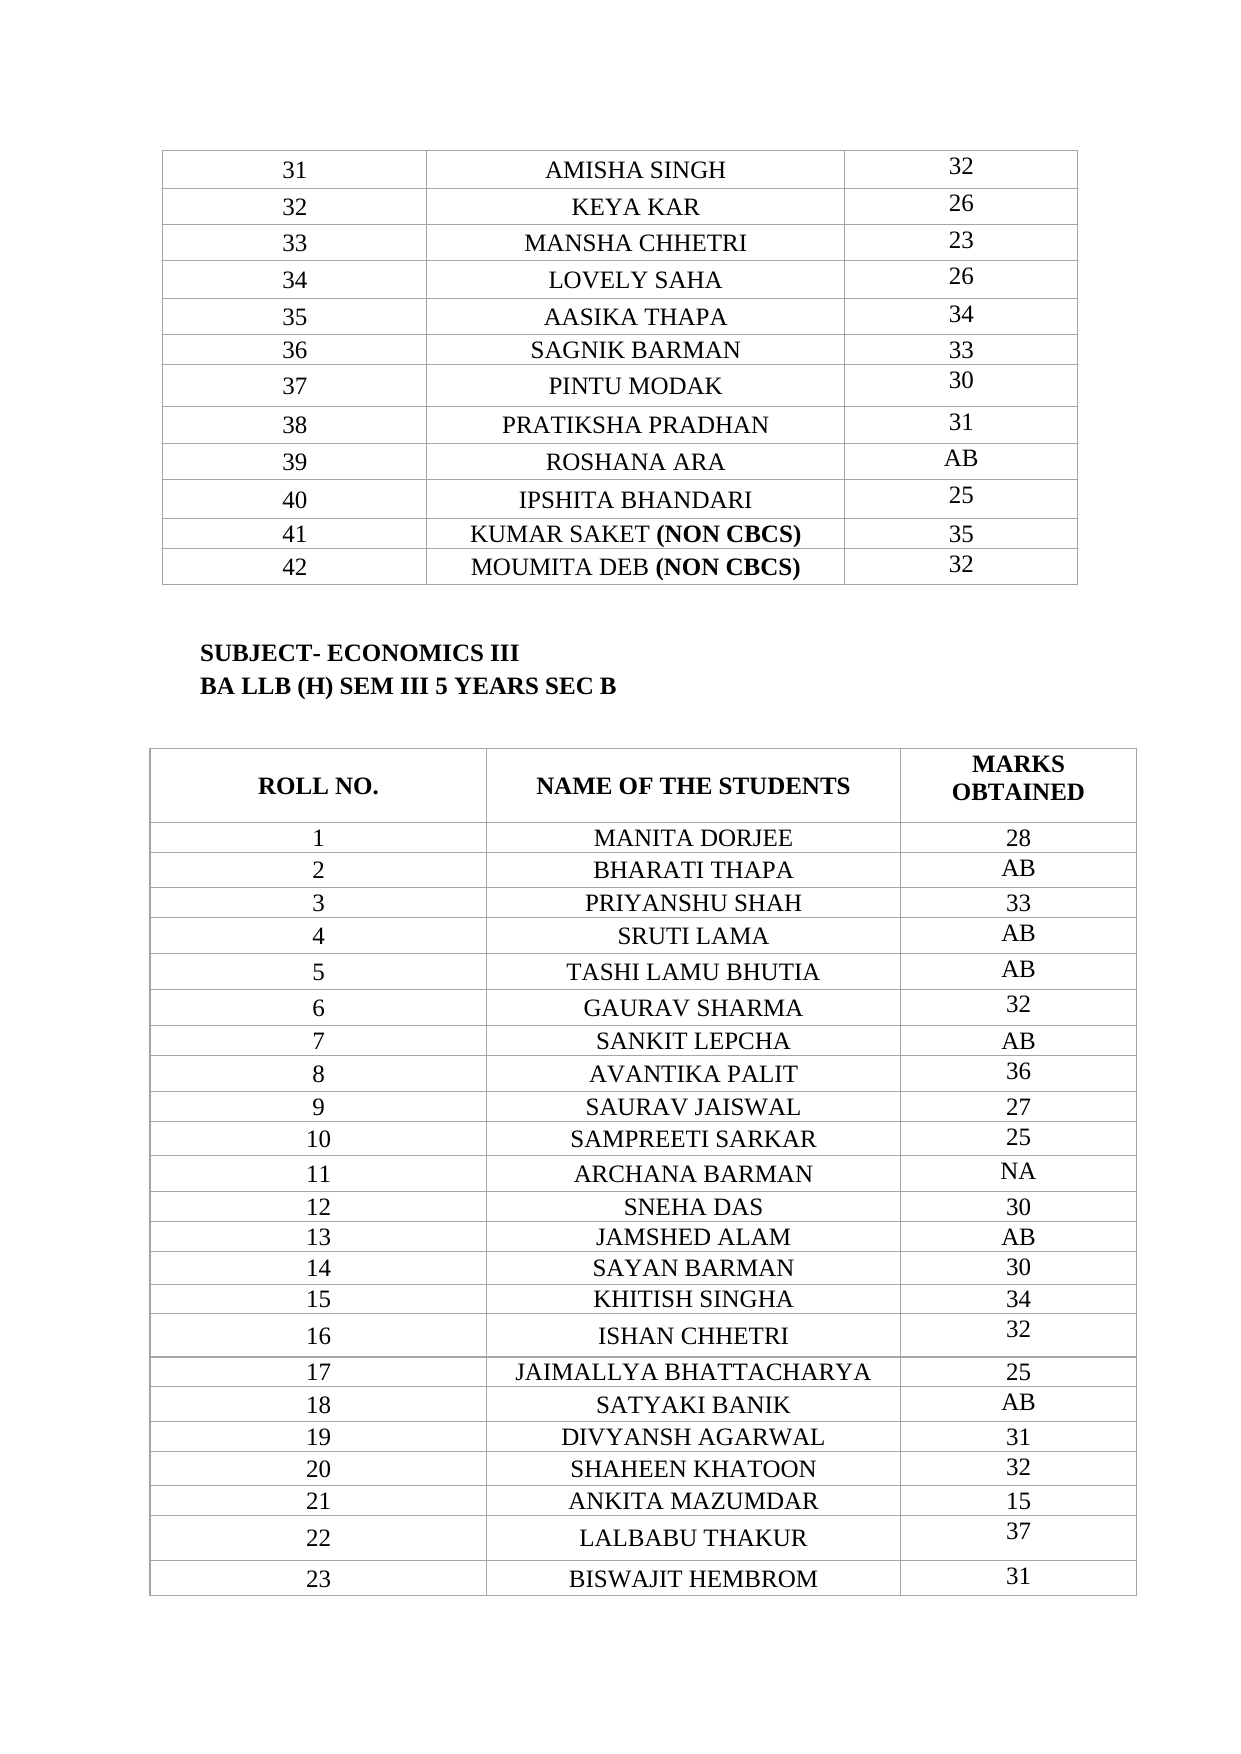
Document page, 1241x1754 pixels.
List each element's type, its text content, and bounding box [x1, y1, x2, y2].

table_cell 23 [845, 225, 1077, 260]
table_cell 40 [163, 480, 426, 518]
table_cell 34 [845, 299, 1077, 334]
table_cell 33 [163, 225, 426, 260]
table_cell 11 [151, 1156, 486, 1191]
table_cell 26 [845, 261, 1077, 298]
table_cell 36 [163, 335, 426, 364]
table_cell 32 [845, 151, 1077, 187]
table_cell 39 [163, 444, 426, 479]
table_cell AB [901, 1026, 1136, 1055]
table_cell 1 [151, 823, 486, 852]
table_cell 32 [901, 1314, 1136, 1356]
table_cell 20 [151, 1452, 486, 1485]
table_cell 19 [151, 1422, 486, 1451]
table_cell 4 [151, 918, 486, 953]
table_cell LALBABU THAKUR [487, 1516, 900, 1560]
table_cell 32 [901, 1452, 1136, 1485]
table_cell MOUMITA DEB (NON CBCS) [427, 549, 844, 583]
table_cell SHAHEEN KHATOON [487, 1452, 900, 1485]
table_cell 35 [163, 299, 426, 334]
table_cell 31 [901, 1561, 1136, 1595]
table_cell MANSHA CHHETRI [427, 225, 844, 260]
table_cell 21 [151, 1486, 486, 1515]
table_cell ROSHANA ARA [427, 444, 844, 479]
table_cell AB [901, 1222, 1136, 1251]
table_cell SAURAV JAISWAL [487, 1092, 900, 1121]
table_cell NA [901, 1156, 1136, 1191]
table_cell AVANTIKA PALIT [487, 1056, 900, 1091]
table_cell SAMPREETI SARKAR [487, 1122, 900, 1155]
table_cell IPSHITA BHANDARI [427, 480, 844, 518]
table_cell 13 [151, 1222, 486, 1251]
table_cell 28 [901, 823, 1136, 852]
table_cell 25 [901, 1122, 1136, 1155]
table_cell 30 [845, 365, 1077, 406]
table_cell MANITA DORJEE [487, 823, 900, 852]
table_cell 35 [845, 519, 1077, 548]
table_cell 32 [845, 549, 1077, 583]
table_cell 15 [901, 1486, 1136, 1515]
table_cell DIVYANSH AGARWAL [487, 1422, 900, 1451]
table_cell KEYA KAR [427, 189, 844, 224]
table_cell 18 [151, 1387, 486, 1421]
table_cell ANKITA MAZUMDAR [487, 1486, 900, 1515]
table_cell BHARATI THAPA [487, 853, 900, 887]
table_cell 12 [151, 1192, 486, 1221]
table_cell 33 [845, 335, 1077, 364]
table_cell 17 [151, 1358, 486, 1386]
text SUBJECT- ECONOMICS III [150, 638, 1090, 667]
table_cell 37 [901, 1516, 1136, 1560]
table_cell GAURAV SHARMA [487, 990, 900, 1025]
table_cell PINTU MODAK [427, 365, 844, 406]
table_cell ISHAN CHHETRI [487, 1314, 900, 1356]
table_cell 7 [151, 1026, 486, 1055]
table_cell PRATIKSHA PRADHAN [427, 407, 844, 442]
table_cell ARCHANA BARMAN [487, 1156, 900, 1191]
table_cell 37 [163, 365, 426, 406]
table_cell 42 [163, 549, 426, 583]
table_cell JAMSHED ALAM [487, 1222, 900, 1251]
table_cell 30 [901, 1192, 1136, 1221]
table_cell 32 [901, 990, 1136, 1025]
table_cell 34 [163, 261, 426, 298]
table_cell 26 [845, 189, 1077, 224]
table_cell AB [901, 853, 1136, 887]
table_cell SRUTI LAMA [487, 918, 900, 953]
table_cell 16 [151, 1314, 486, 1356]
table_cell SAGNIK BARMAN [427, 335, 844, 364]
table_cell 14 [151, 1252, 486, 1283]
table_cell AB [845, 444, 1077, 479]
text BA LLB (H) SEM III 5 YEARS SEC B [150, 671, 1090, 700]
table_cell 25 [901, 1358, 1136, 1386]
table_cell SATYAKI BANIK [487, 1387, 900, 1421]
table_cell AB [901, 1387, 1136, 1421]
table_cell 34 [901, 1285, 1136, 1313]
table_cell 33 [901, 888, 1136, 917]
table_cell 27 [901, 1092, 1136, 1121]
table_cell LOVELY SAHA [427, 261, 844, 298]
table_cell 15 [151, 1285, 486, 1313]
table_cell SAYAN BARMAN [487, 1252, 900, 1283]
table_cell 38 [163, 407, 426, 442]
table_cell 5 [151, 954, 486, 988]
table_cell AB [901, 918, 1136, 953]
table_header MARKS OBTAINED [901, 749, 1136, 822]
table_cell AB [901, 954, 1136, 988]
table_header ROLL NO. [151, 749, 486, 822]
table_cell 9 [151, 1092, 486, 1121]
table_cell 31 [901, 1422, 1136, 1451]
table_cell 8 [151, 1056, 486, 1091]
table_cell 22 [151, 1516, 486, 1560]
table_cell 36 [901, 1056, 1136, 1091]
table_cell JAIMALLYA BHATTACHARYA [487, 1358, 900, 1386]
table_cell KHITISH SINGHA [487, 1285, 900, 1313]
table_cell 41 [163, 519, 426, 548]
table_cell TASHI LAMU BHUTIA [487, 954, 900, 988]
table_cell PRIYANSHU SHAH [487, 888, 900, 917]
table_cell 25 [845, 480, 1077, 518]
table_cell 3 [151, 888, 486, 917]
table_cell 31 [845, 407, 1077, 442]
table_cell KUMAR SAKET (NON CBCS) [427, 519, 844, 548]
table_cell BISWAJIT HEMBROM [487, 1561, 900, 1595]
table_cell 23 [151, 1561, 486, 1595]
table_cell SNEHA DAS [487, 1192, 900, 1221]
table_cell 31 [163, 151, 426, 187]
table_cell 6 [151, 990, 486, 1025]
table_cell AMISHA SINGH [427, 151, 844, 187]
table_cell 32 [163, 189, 426, 224]
table_cell 2 [151, 853, 486, 887]
table_cell SANKIT LEPCHA [487, 1026, 900, 1055]
table_header NAME OF THE STUDENTS [487, 749, 900, 822]
table_cell AASIKA THAPA [427, 299, 844, 334]
table_cell 30 [901, 1252, 1136, 1283]
table_cell 10 [151, 1122, 486, 1155]
